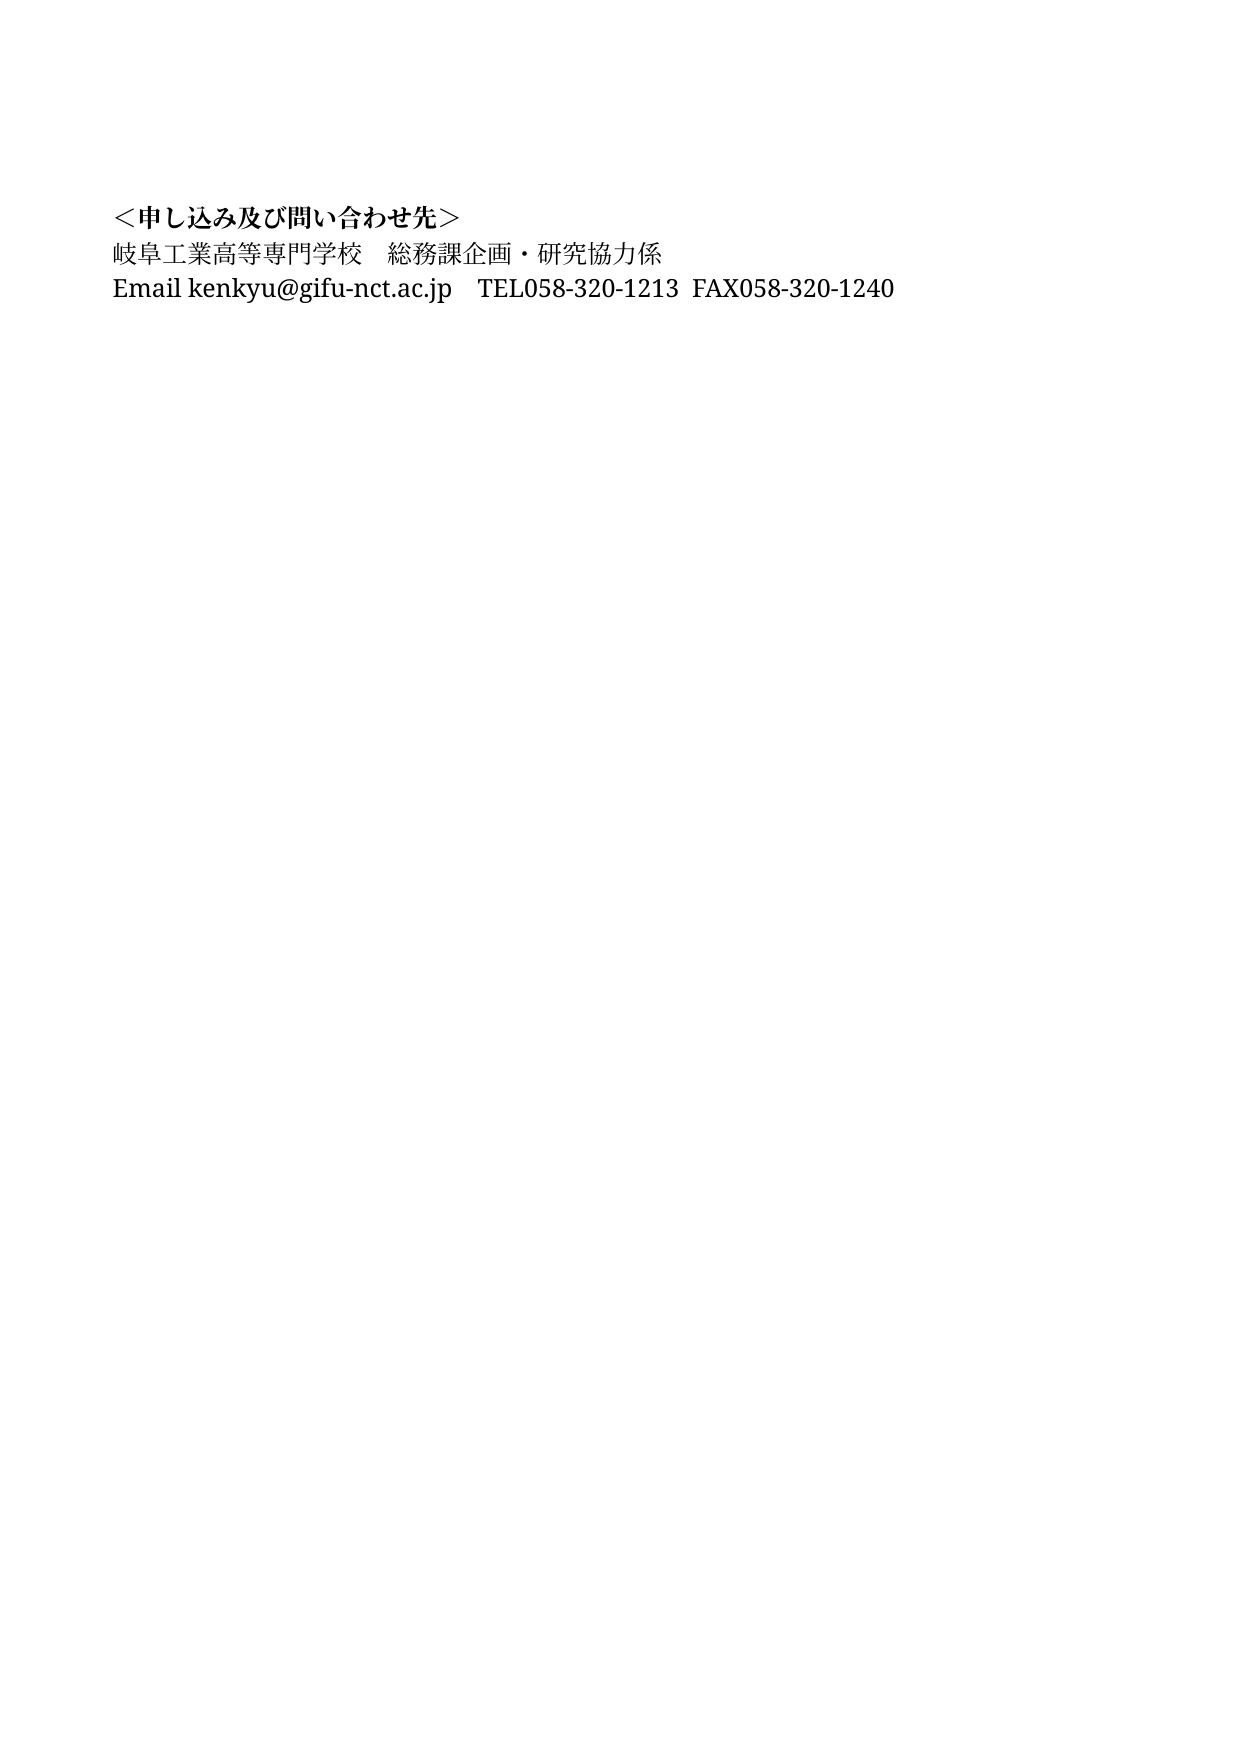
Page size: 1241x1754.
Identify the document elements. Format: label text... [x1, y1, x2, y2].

text Email kenkyu@gifu-nct.ac.jp TEL058-320-1213 FAX058-320-1240 [112, 270, 1128, 304]
text 岐阜工業高等専門学校 総務課企画・研究協力係 [112, 234, 1128, 270]
text ＜申し込み及び問い合わせ先＞ [112, 198, 1128, 234]
